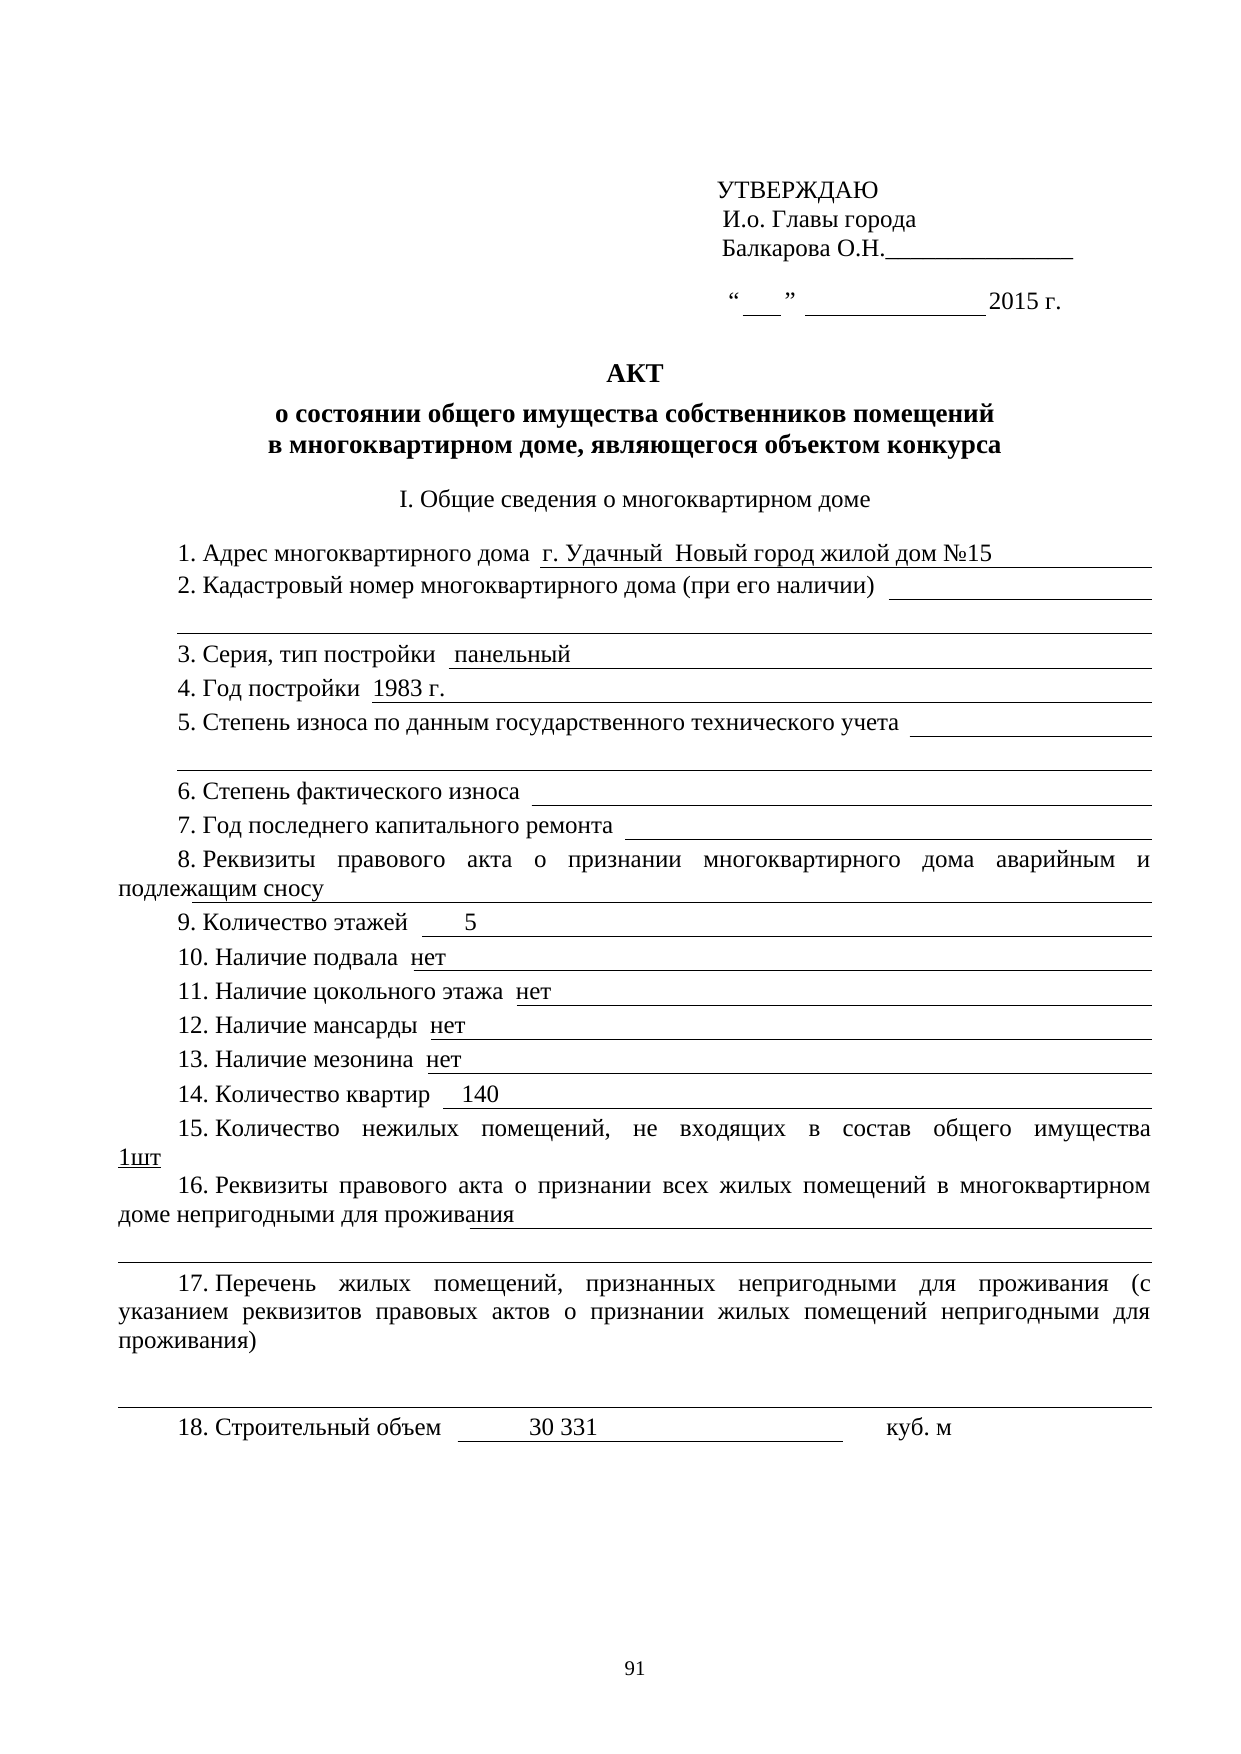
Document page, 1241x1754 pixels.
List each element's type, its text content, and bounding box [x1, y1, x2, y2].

text 4. Год постройки 1983 г. [118, 673, 1152, 702]
text 5. Степень износа по данным государственного технического учета [118, 707, 1152, 736]
text 18. Строительный объем 30 331 куб. м [118, 1412, 1152, 1441]
text 16. Реквизиты правового акта о признании всех жилых помещений в многоквартирном доме непригодными для проживания [118, 1170, 1152, 1228]
text о состоянии общего имущества собственников помещений в многоквартирном доме, являющегося объектом конкурса [118, 397, 1152, 459]
text I. Общие сведения о многоквартирном доме [118, 484, 1152, 513]
text 7. Год последнего капитального ремонта [118, 810, 1152, 839]
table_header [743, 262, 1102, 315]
text 15. Количество нежилых помещений, не входящих в состав общего имущества 1шт [118, 1113, 1152, 1170]
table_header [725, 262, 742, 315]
text И.о. Главы города [118, 204, 1152, 233]
text Балкарова О.Н._______________ [118, 233, 1152, 262]
text 1. Адрес многоквартирного дома г. Удачный Новый город жилой дом №15 [118, 538, 1152, 567]
text 3. Серия, тип постройки панельный [118, 639, 1152, 667]
text 6. Степень фактического износа [118, 776, 1152, 804]
text 10. Наличие подвала нет [118, 942, 1152, 970]
text 17. Перечень жилых помещений, признанных непригодными для проживания (с указанием реквизитов правовых актов о признании жилых помещений непригодными для проживания) [118, 1268, 1152, 1378]
text 12. Наличие мансарды нет [118, 1010, 1152, 1039]
text 8. Реквизиты правового акта о признании многоквартирного дома аварийным и подлежащим сносу [118, 844, 1152, 902]
text 9. Количество этажей 5 [118, 907, 1152, 936]
text 14. Количество квартир 140 [118, 1079, 1152, 1107]
text УТВЕРЖДАЮ [118, 176, 1152, 204]
text 11. Наличие цокольного этажа нет [118, 976, 1152, 1004]
text 2. Кадастровый номер многоквартирного дома (при его наличии) [118, 570, 1152, 599]
text АКТ [118, 357, 1152, 388]
text 13. Наличие мезонина нет [118, 1044, 1152, 1073]
